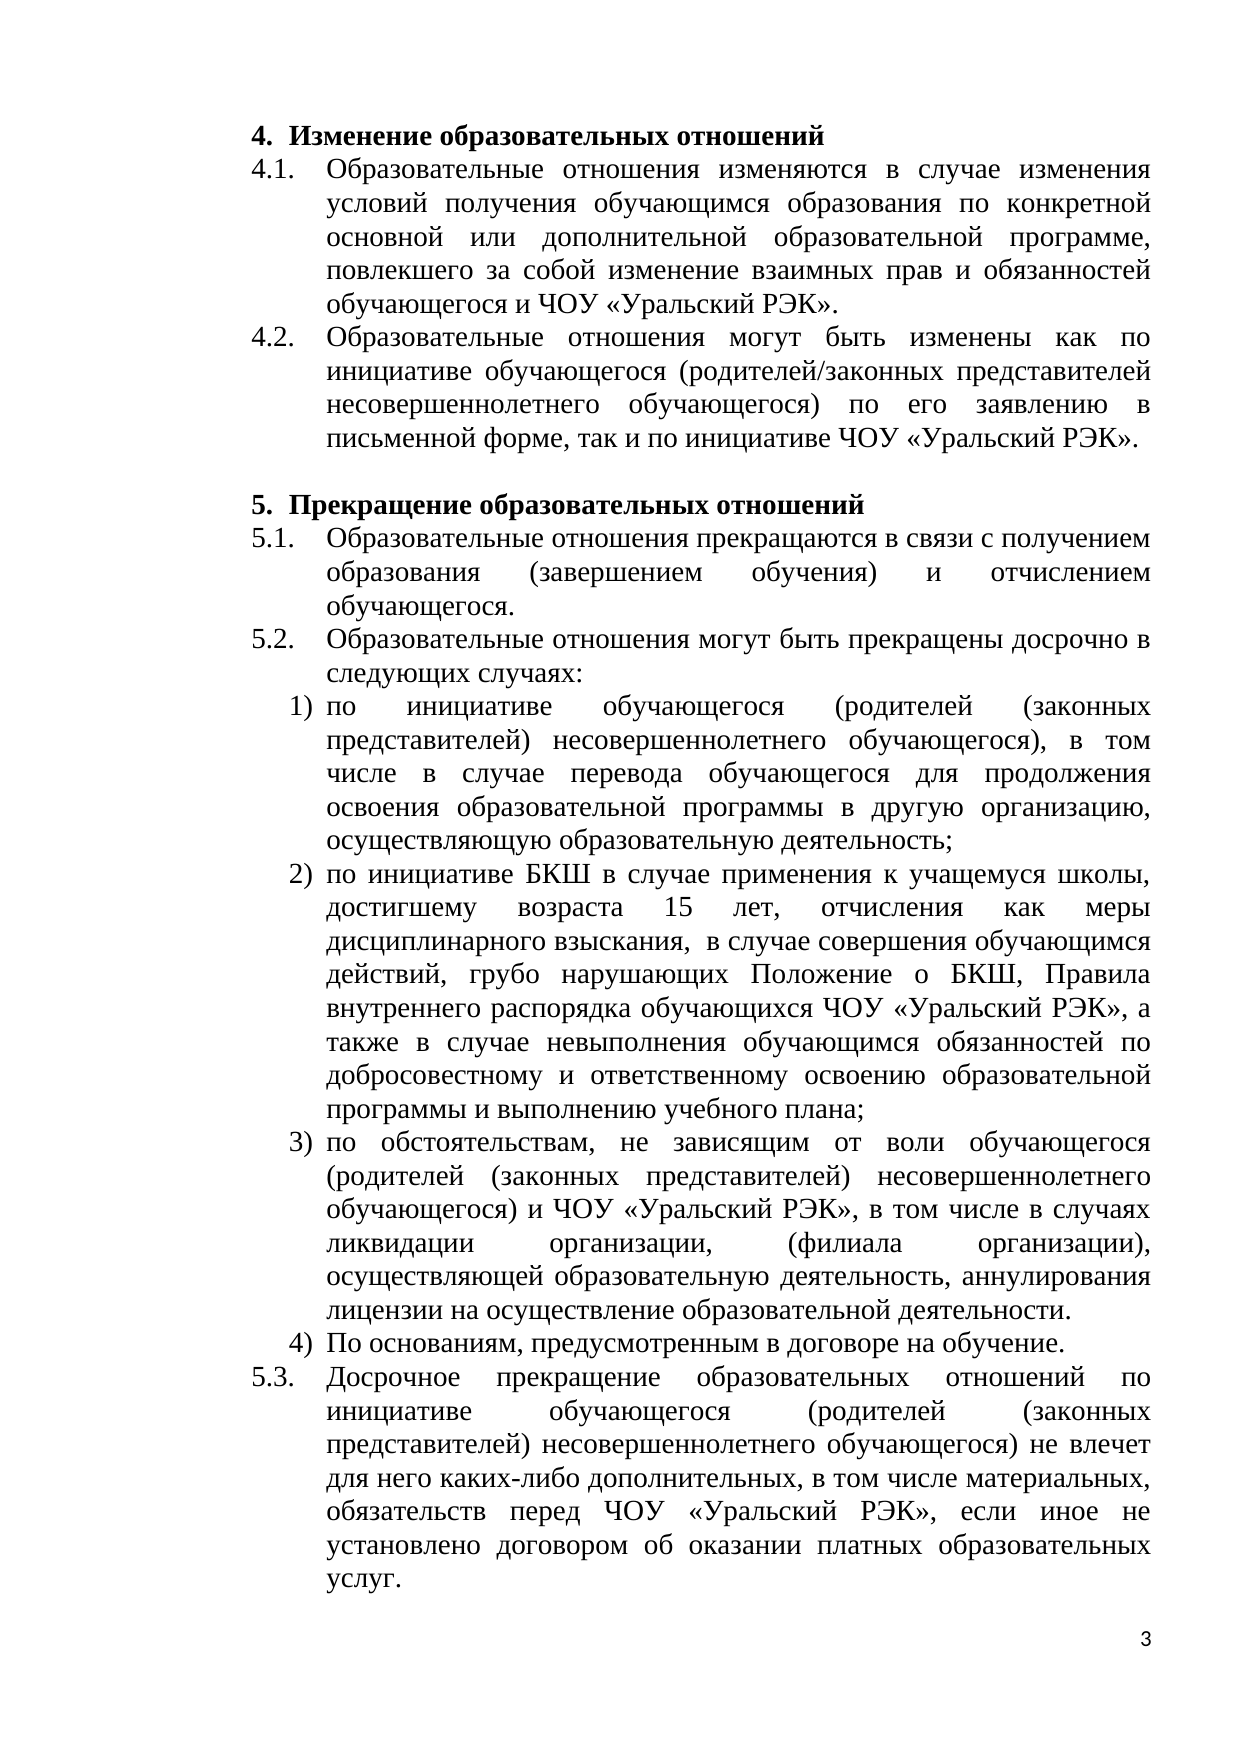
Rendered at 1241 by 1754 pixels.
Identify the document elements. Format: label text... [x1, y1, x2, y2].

list по обстоятельствам, не зависящим от воли обучающегося (родителей (законных представителей) несовершеннолетнего обучающегося) и ЧОУ «Уральский РЭК», в том числе в случаях ликвидации организации, (филиала организации), осуществляющей образовательную деятельность, аннулирования лицензии на осуществление образовательной деятельности. [288, 1124, 1152, 1326]
list Образовательные отношения прекращаются в связи с получением образования (завершением обучения) и отчислением обучающегося. [251, 521, 1152, 621]
list по инициативе обучающегося (родителей (законных представителей) несовершеннолетнего обучающегося), в том числе в случае перевода обучающегося для продолжения освоения образовательной программы в другую организацию, осуществляющую образовательную деятельность; [288, 688, 1152, 856]
list Образовательные отношения могут быть прекращены досрочно в следующих случаях: [251, 621, 1152, 688]
list По основаниям, предусмотренным в договоре на обучение. [288, 1326, 1152, 1359]
list Прекращение образовательных отношений [251, 487, 1152, 521]
list Образовательные отношения изменяются в случае изменения условий получения обучающимся образования по конкретной основной или дополнительной образовательной программе, повлекшего за собой изменение взаимных прав и обязанностей обучающегося и ЧОУ «Уральский РЭК». [251, 152, 1152, 319]
list Изменение образовательных отношений [251, 118, 1152, 152]
list Образовательные отношения могут быть изменены как по инициативе обучающегося (родителей/законных представителей несовершеннолетнего обучающегося) по его заявлению в письменной форме, так и по инициативе ЧОУ «Уральский РЭК». [251, 319, 1152, 453]
list Досрочное прекращение образовательных отношений по инициативе обучающегося (родителей (законных представителей) несовершеннолетнего обучающегося) не влечет для него каких-либо дополнительных, в том числе материальных, обязательств перед ЧОУ «Уральский РЭК», если иное не установлено договором об оказании платных образовательных услуг. [251, 1359, 1152, 1594]
list по инициативе БКШ в случае применения к учащемуся школы, достигшему возраста 15 лет, отчисления как меры дисциплинарного взыскания, в случае совершения обучающимся действий, грубо нарушающих Положение о БКШ, Правила внутреннего распорядка обучающихся ЧОУ «Уральский РЭК», а также в случае невыполнения обучающимся обязанностей по добросовестному и ответственному освоению образовательной программы и выполнению учебного плана; [288, 856, 1152, 1124]
